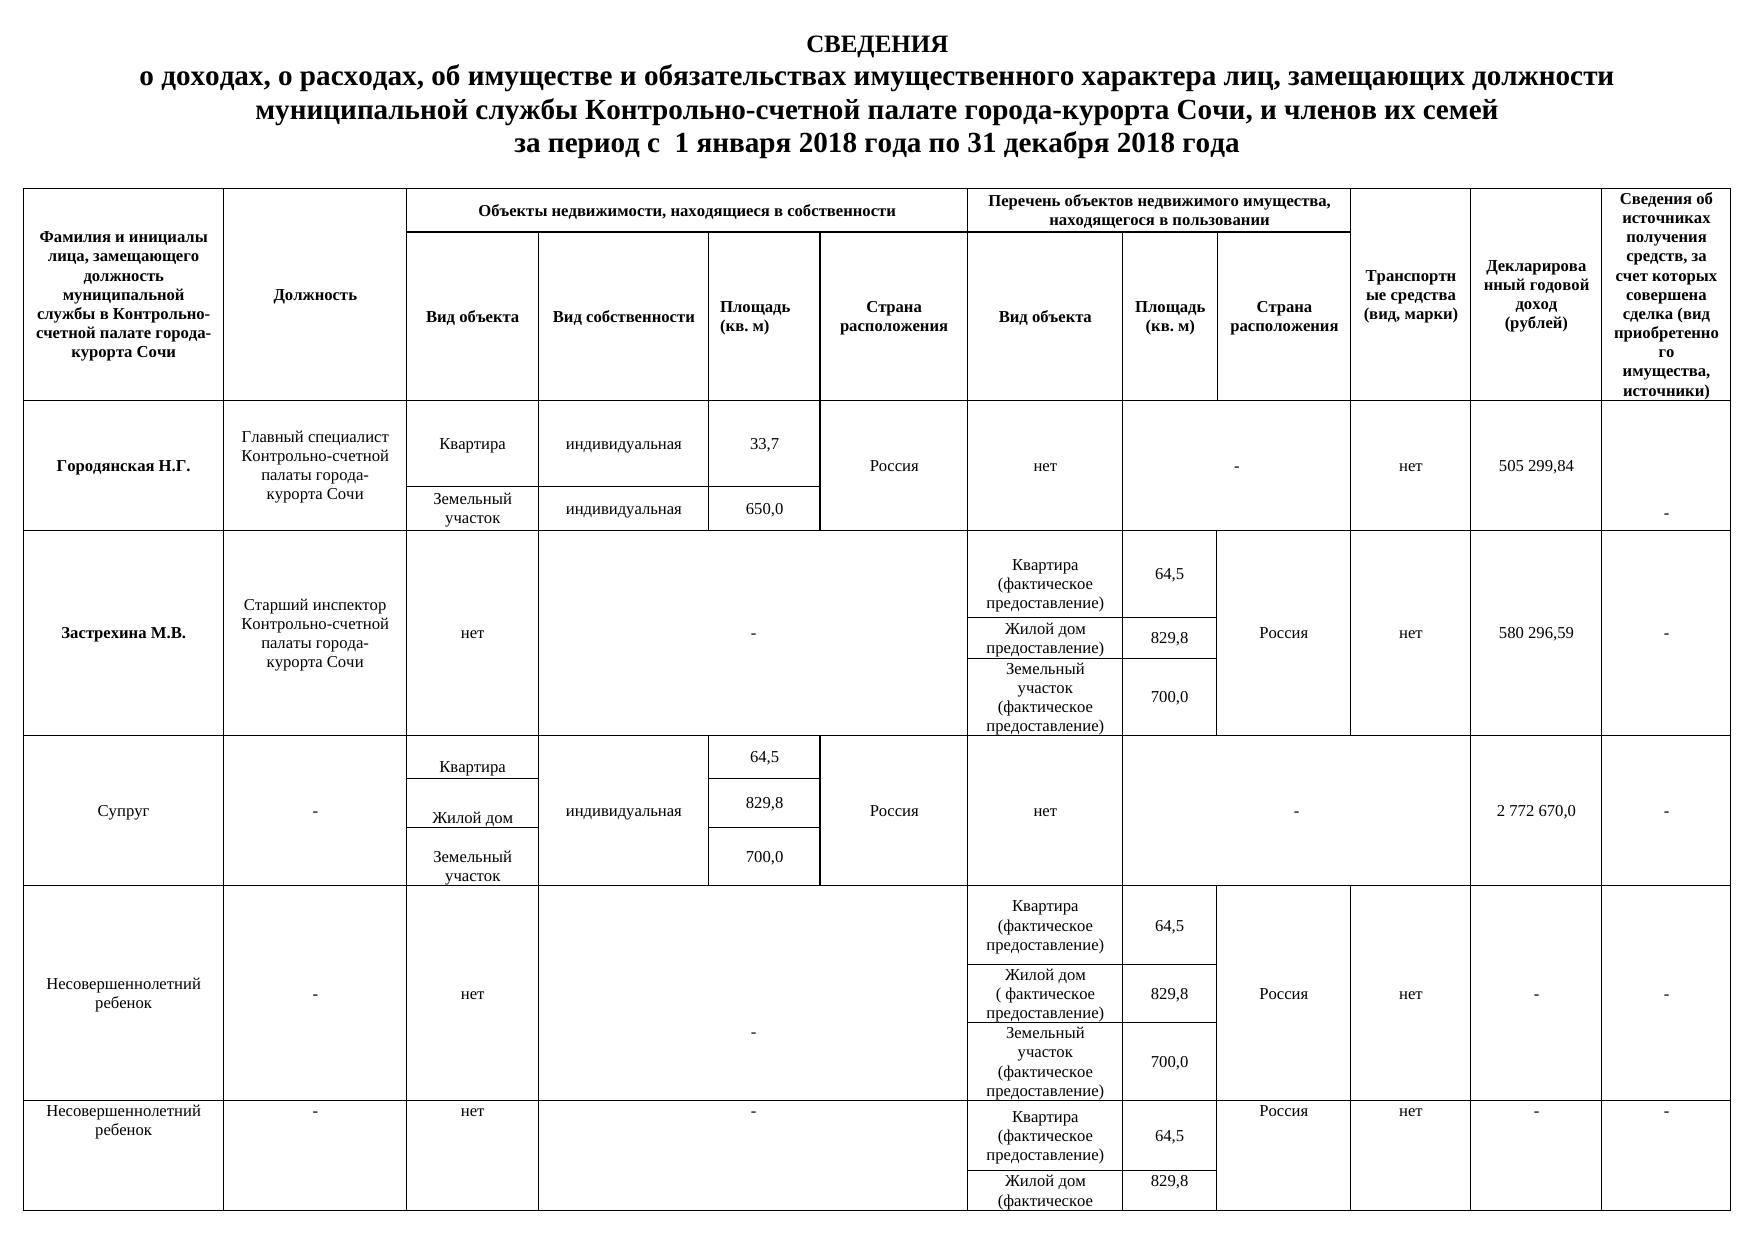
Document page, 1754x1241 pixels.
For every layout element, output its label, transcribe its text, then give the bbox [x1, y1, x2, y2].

table_header Транспортные средства (вид, марки) [1351, 189, 1470, 399]
table_cell нет [407, 1101, 538, 1209]
table_cell Вид объекта [407, 233, 538, 399]
table_cell Вид собственности [539, 233, 708, 399]
table_cell 829,8 [1123, 618, 1216, 657]
table_cell - [1602, 736, 1730, 885]
table_cell нет [1351, 1101, 1470, 1209]
table_cell Несовершеннолетний ребенок [24, 886, 223, 1100]
table_cell Площадь (кв. м) [1123, 233, 1217, 399]
table_header Перечень объектов недвижимого имущества, находящегося в пользовании [968, 189, 1350, 231]
table_cell 700,0 [1123, 1023, 1216, 1100]
table_cell нет [1351, 401, 1470, 529]
table_cell Жилой дом предоставление) [968, 618, 1122, 657]
text СВЕДЕНИЯ [29, 29, 1724, 58]
table_cell Вид объекта [968, 233, 1122, 399]
table_cell Городянская Н.Г. [24, 401, 223, 529]
table_cell - [1471, 886, 1601, 1100]
table_cell - [539, 886, 967, 1100]
table_cell 700,0 [709, 828, 819, 885]
table_cell Несовершеннолетний ребенок [24, 1101, 223, 1209]
table_cell 650,0 [709, 487, 819, 529]
table_cell Страна расположения [821, 233, 967, 399]
table_cell Супруг [24, 736, 223, 885]
table_cell 829,8 [709, 779, 819, 827]
table_cell нет [968, 736, 1122, 885]
table_cell Россия [1217, 886, 1350, 1100]
table_cell - [224, 886, 406, 1100]
table_cell Квартира [407, 736, 538, 778]
table_cell - [1602, 401, 1730, 529]
table_cell нет [1351, 886, 1470, 1100]
table_cell Земельный участок [407, 487, 538, 529]
table_cell Страна расположения [1218, 233, 1350, 399]
table_cell Жилой дом [407, 779, 538, 827]
table_cell - [1123, 401, 1350, 529]
table_cell Площадь (кв. м) [709, 233, 819, 399]
table_cell Квартира (фактическое предоставление) [968, 1101, 1122, 1170]
table_cell Россия [1217, 531, 1350, 735]
table_cell нет [407, 886, 538, 1100]
table_cell Застрехина М.В. [24, 531, 223, 735]
table_cell Земельный участок (фактическое предоставление) [968, 659, 1122, 735]
table_cell нет [1351, 531, 1470, 735]
table_cell Квартира (фактическое предоставление) [968, 886, 1122, 963]
table_cell 700,0 [1123, 659, 1216, 735]
text о доходах, о расходах, об имуществе и обязательствах имущественного характера лиц, замещающих должности муниципальной службы Контрольно-счетной палате города-курорта Сочи, и членов их семей [29, 58, 1724, 125]
table_cell Квартира [407, 401, 538, 486]
table_cell индивидуальная [539, 401, 708, 486]
table_header Объекты недвижимости, находящиеся в собственности [407, 189, 967, 231]
table_cell 829,8 [1123, 965, 1216, 1022]
table_cell Земельный участок [407, 828, 538, 885]
table_cell нет [968, 401, 1122, 529]
table_cell Квартира (фактическое предоставление) [968, 531, 1122, 617]
table_cell - [224, 1101, 406, 1209]
table_cell 64,5 [1123, 1101, 1216, 1170]
table_cell Россия [821, 736, 967, 885]
table_cell - [1123, 736, 1470, 885]
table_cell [968, 1023, 1122, 1100]
table_cell 64,5 [1123, 531, 1216, 617]
table_cell 505 299,84 [1471, 401, 1601, 529]
table_cell Старший инспектор Контрольно-счетной палаты города-курорта Сочи [224, 531, 406, 735]
table_header Сведения об источниках получения средств, за счет которых совершена сделка (вид приобретенного имущества, источники) [1602, 189, 1730, 399]
table_cell 2 772 670,0 [1471, 736, 1601, 885]
table_header Декларированный годовой доход (рублей) [1471, 189, 1601, 399]
table_header Должность [224, 189, 406, 399]
table_cell - [1602, 1101, 1730, 1209]
table_cell 64,5 [709, 736, 819, 778]
text за период с 1 января 2018 года по 31 декабря 2018 года [29, 125, 1724, 159]
table_cell - [1471, 1101, 1601, 1209]
table_cell 64,5 [1123, 886, 1216, 963]
table_cell нет [407, 531, 538, 735]
table_cell Россия [1217, 1101, 1350, 1209]
table_cell Главный специалист Контрольно-счетной палаты города-курорта Сочи [224, 401, 406, 529]
table_cell - [539, 531, 967, 735]
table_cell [968, 1171, 1122, 1209]
table_cell - [1602, 886, 1730, 1100]
table_cell 580 296,59 [1471, 531, 1601, 735]
table_cell индивидуальная [539, 736, 708, 885]
table_cell индивидуальная [539, 487, 708, 529]
table_cell Россия [821, 401, 967, 529]
table_cell - [1602, 531, 1730, 735]
table_cell - [224, 736, 406, 885]
table_cell 829,8 [1123, 1171, 1216, 1209]
table_cell 33,7 [709, 401, 819, 486]
table_cell Жилой дом ( фактическое предоставление) [968, 965, 1122, 1022]
table_header Фамилия и инициалы лица, замещающего должность муниципальной службы в Контрольно-счетной палате города-курорта Сочи [24, 189, 223, 399]
table_cell - [539, 1101, 967, 1209]
